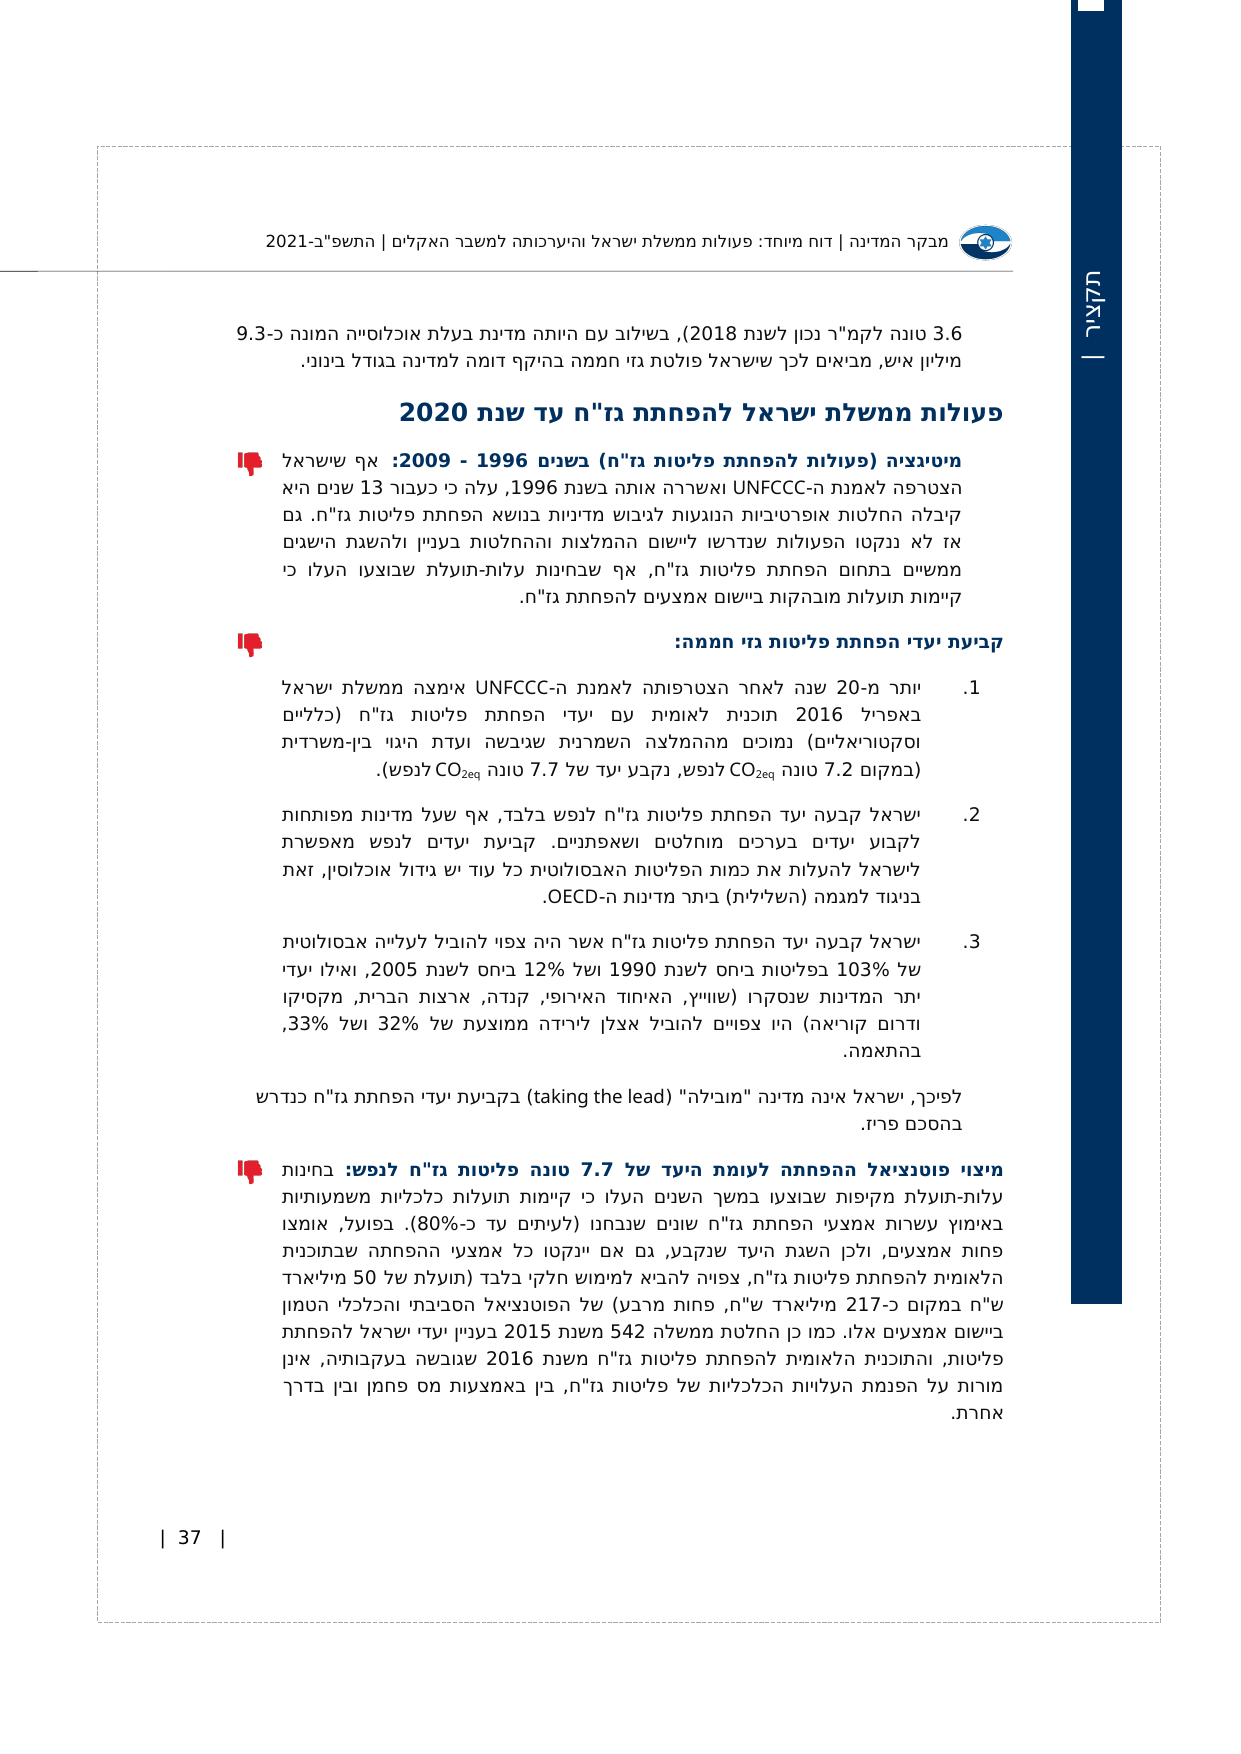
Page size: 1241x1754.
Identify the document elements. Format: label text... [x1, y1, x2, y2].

list ישראל קבעה יעד הפחתת פליטות גז"ח אשר היה צפוי להוביל לעלייה אבסולוטית של 103% בפליטות ביחס לשנת 1990 ושל 12% ביחס לשנת 2005, ואילו יעדי יתר המדינות שנסקרו (שווייץ, האיחוד האירופי, קנדה, ארצות הברית, מקסיקו ודרום קוריאה) היו צפויים להוביל אצלן לירידה ממוצעת של 32% ושל 33%, בהתאמה. [236, 927, 963, 1063]
text קביעת יעדי הפחתת פליטות גזי חממה: [236, 627, 1004, 654]
text מיצוי פוטנציאל ההפחתה לעומת היעד של 7.7 טונה פליטות גז"ח לנפש: בחינות עלות-תועלת מקיפות שבוצעו במשך השנים העלו כי קיימות תועלות כלכליות משמעותיות באימוץ עשרות אמצעי הפחתת גז"ח שונים שנבחנו (לעיתים עד כ-80%). בפועל, אומצו פחות אמצעים, ולכן השגת היעד שנקבע, גם אם יינקטו כל אמצעי ההפחתה שבתוכנית הלאומית להפחתת פליטות גז"ח, צפויה להביא למימוש חלקי בלבד (תועלת של 50 מיליארד ש"ח במקום כ-217 מיליארד ש"ח, פחות מרבע) של הפוטנציאל הסביבתי והכלכלי הטמון ביישום אמצעים אלו. כמו כן החלטת ממשלה 542 משנת 2015 בעניין יעדי ישראל להפחתת פליטות, והתוכנית הלאומית להפחתת פליטות גז"ח משנת 2016 שגובשה בעקבותיה, אינן מורות על הפנמת העלויות הכלכליות של פליטות גז"ח, בין באמצעות מס פחמן ובין בדרך אחרת. [236, 1154, 1004, 1425]
picture [236, 450, 263, 478]
text לפיכך, ישראל אינה מדינה "מובילה" (taking the lead) בקביעת יעדי הפחתת גז"ח כנדרש בהסכם פריז. [236, 1081, 963, 1136]
text פעולות ממשלת ישראל להפחתת גז"ח עד שנת 2020 [236, 398, 1004, 427]
picture [236, 1159, 263, 1186]
list ישראל קבעה יעד הפחתת פליטות גז"ח לנפש בלבד, אף שעל מדינות מפותחות לקבוע יעדים בערכים מוחלטים ושאפתניים. קביעת יעדים לנפש מאפשרת לישראל להעלות את כמות הפליטות האבסולוטית כל עוד יש גידול אוכלוסין, זאת בניגוד למגמה (השלילית) ביתר מדינות ה-OECD. [236, 800, 963, 908]
picture [957, 222, 1014, 263]
picture [236, 632, 263, 659]
text יותר מ-20 שנה לאחר הצטרפותה לאמנת ה-UNFCCC אימצה ממשלת ישראל באפריל 2016 תוכנית לאומית עם יעדי הפחתת פליטות גז"ח (כלליים וסקטוריאליים) נמוכים מההמלצה השמרנית שגיבשה ועדת היגוי בין-משרדית (במקום 7.2 טונה CO2eq לנפש, נקבע יעד של 7.7 טונה CO2eq לנפש). [236, 673, 963, 781]
text מיטיגציה (פעולות להפחתת פליטות גז"ח) בשנים 1996 - 2009: אף שישראל הצטרפה לאמנת ה-UNFCCC ואשררה אותה בשנת 1996, עלה כי כעבור 13 שנים היא קיבלה החלטות אופרטיביות הנוגעות לגיבוש מדיניות בנושא הפחתת פליטות גז"ח. גם אז לא ננקטו הפעולות שנדרשו ליישום ההמלצות וההחלטות בעניין ולהשגת הישגים ממשיים בתחום הפחתת פליטות גז"ח, אף שבחינות עלות-תועלת שבוצעו העלו כי קיימות תועלות מובהקות ביישום אמצעים להפחתת גז"ח. [236, 446, 963, 608]
